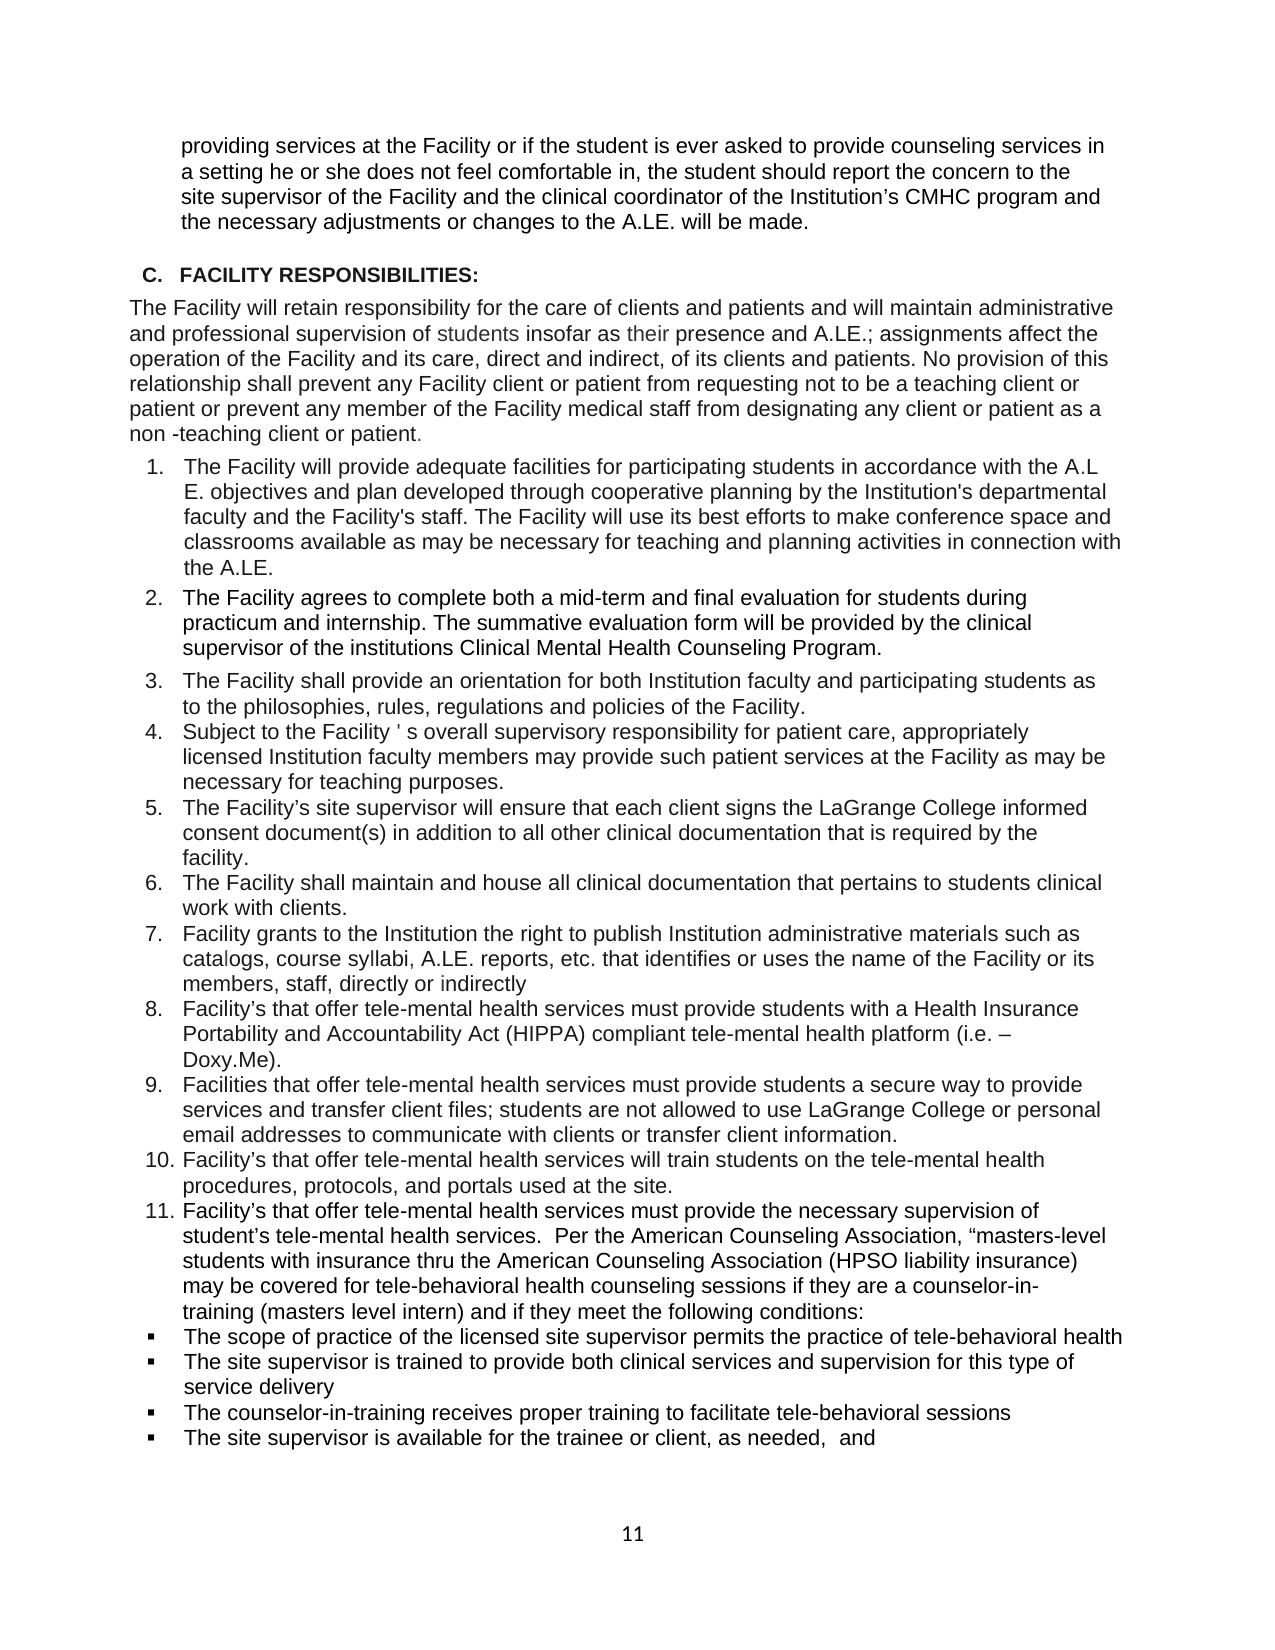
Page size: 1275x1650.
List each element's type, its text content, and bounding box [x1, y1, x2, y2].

list The Facility agrees to complete both a mid-term and final evaluation for students during practicum and internship. The summative evaluation form will be provided by the clinical supervisor of the institutions Clinical Mental Health Counseling Program. [145, 585, 1118, 660]
list Facility’s that offer tele-mental health services will train students on the tele-mental health procedures, protocols, and portals used at the site. [145, 1147, 1107, 1198]
list The Facility shall provide an orientation for both Institution faculty and participating students as to the philosophies, rules, regulations and policies of the Facility. [145, 668, 1113, 719]
list FACILITY RESPONSIBILITIES: [142, 263, 1135, 287]
list The Facility’s site supervisor will ensure that each client signs the LaGrange College informed consent document(s) in addition to all other clinical documentation that is required by the facility. [145, 794, 1107, 870]
list Facility’s that offer tele-mental health services must provide the necessary supervision of student’s tele-mental health services. Per the American Counseling Association, “masters-level students with insurance thru the American Counseling Association (HPSO liability insurance) may be covered for tele-behavioral health counseling sessions if they are a counselor-in-training (masters level intern) and if they meet the following conditions: [145, 1198, 1107, 1324]
list The site supervisor is available for the trainee or client, as needed, and [146, 1425, 1135, 1450]
list The Facility will provide adequate facilities for participating students in accordance with the A.L E. objectives and plan developed through cooperative planning by the Institution's departmental faculty and the Facility's staff. The Facility will use its best efforts to make conference space and classrooms available as may be necessary for teaching and planning activities in connection with the A.LE. [146, 453, 1125, 579]
list Facility’s that offer tele-mental health services must provide students with a Health Insurance Portability and Accountability Act (HIPPA) compliant tele-mental health platform (i.e. – Doxy.Me). [145, 996, 1107, 1072]
text The Facility will retain responsibility for the care of clients and patients and will maintain administrative and professional supervision of students insofar as their presence and A.LE.; assignments affect the operation of the Facility and its care, direct and indirect, of its clients and patients. No provision of this relationship shall prevent any Facility client or patient from requesting not to be a teaching client or patient or prevent any member of the Facility medical staff from designating any client or patient as a non -teaching client or patient. [129, 295, 1135, 447]
list Subject to the Facility ' s overall supervisory responsibility for patient care, appropriately licensed Institution faculty members may provide such patient services at the Facility as may be necessary for teaching purposes. [145, 719, 1107, 794]
list The scope of practice of the licensed site supervisor permits the practice of tele-behavioral health [146, 1324, 1135, 1349]
list Facilities that offer tele-mental health services must provide students a secure way to provide services and transfer client files; students are not allowed to use LaGrange College or personal email addresses to communicate with clients or transfer client information. [145, 1072, 1107, 1147]
list The counselor-in-training receives proper training to facilitate tele-behavioral sessions [146, 1399, 1135, 1425]
list Facility grants to the Institution the right to publish Institution administrative materials such as catalogs, course syllabi, A.LE. reports, etc. that identifies or uses the name of the Facility or its members, staff, directly or indirectly [145, 921, 1107, 996]
list The Facility shall maintain and house all clinical documentation that pertains to students clinical work with clients. [145, 870, 1107, 921]
list The site supervisor is trained to provide both clinical services and supervision for this type of service delivery [146, 1349, 1135, 1399]
